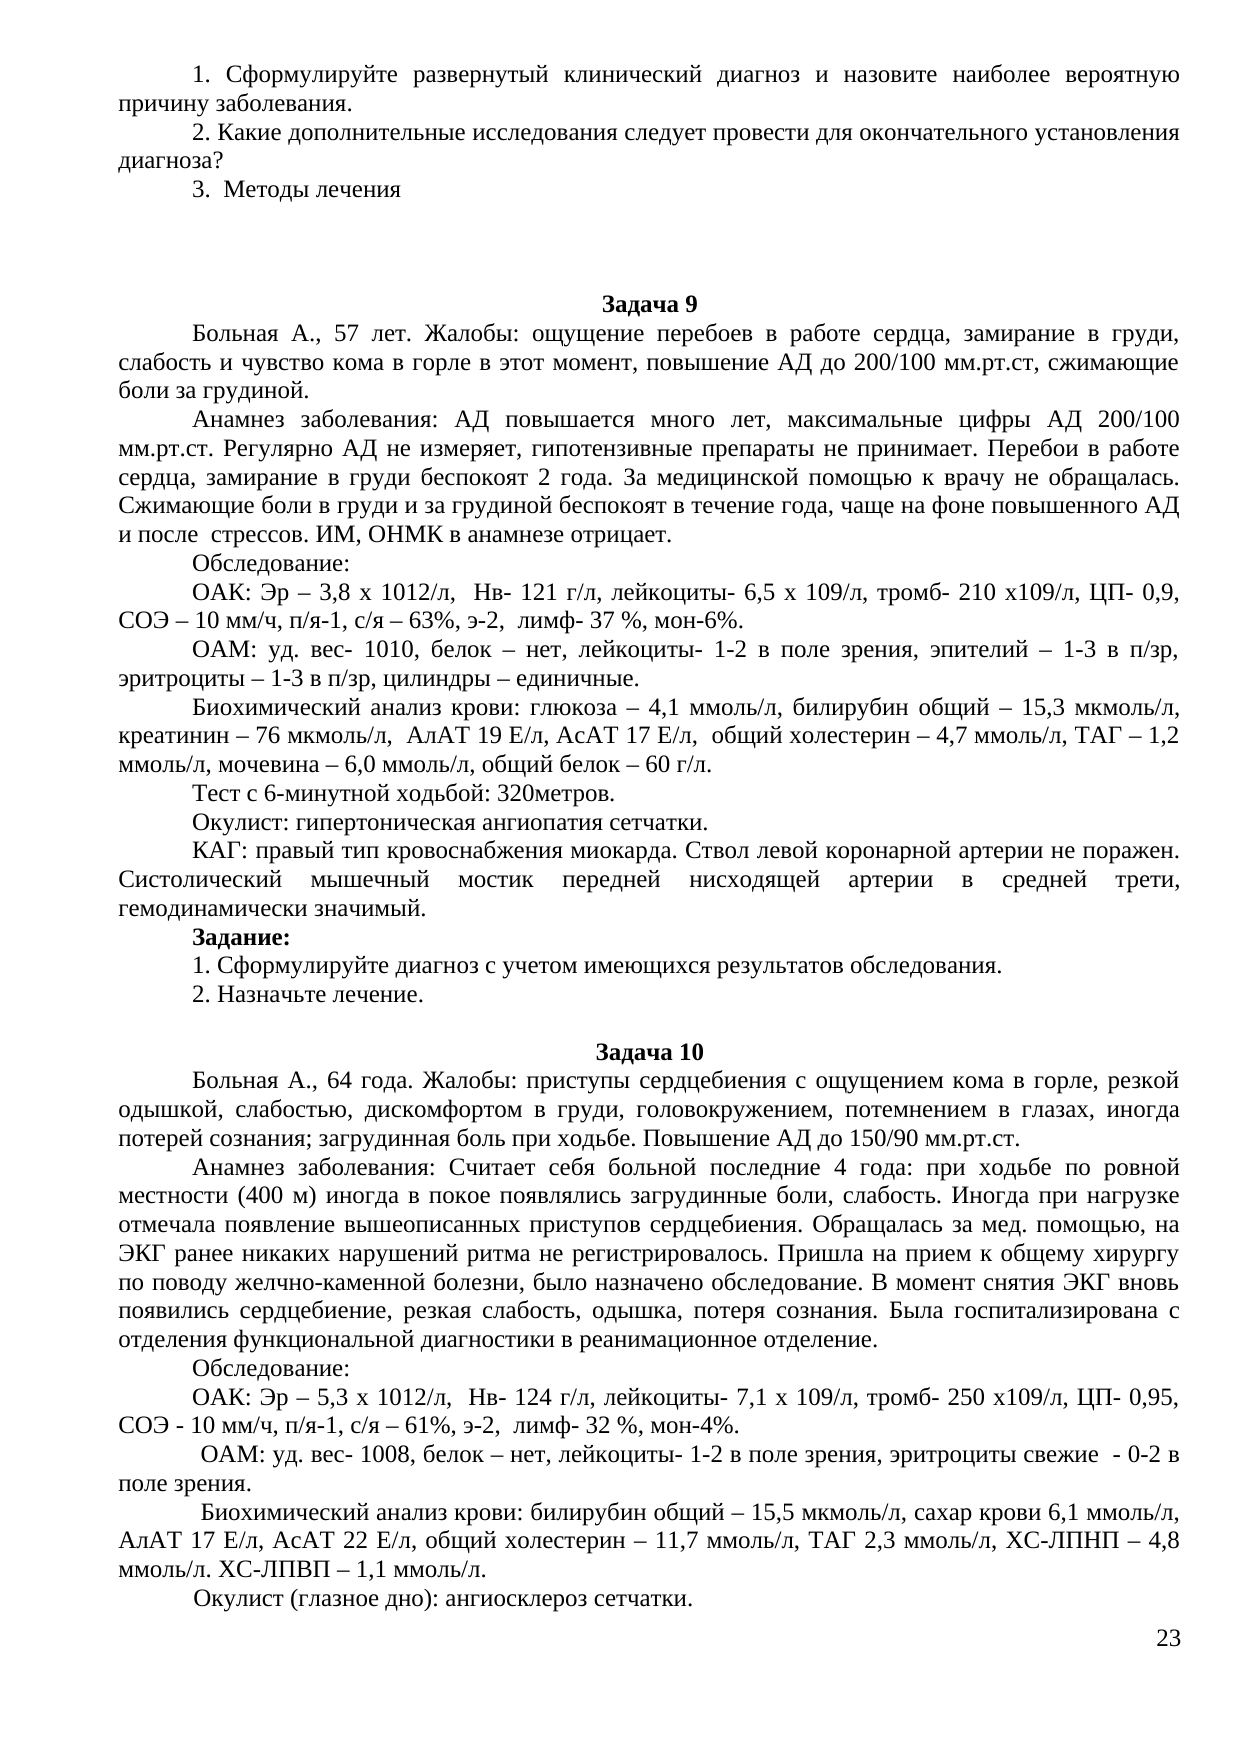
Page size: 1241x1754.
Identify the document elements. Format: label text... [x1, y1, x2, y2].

text 3. Методы лечения [118, 174, 1181, 203]
text 1. Сформулируйте развернутый клинический диагноз и назовите наиболее вероятную причину заболевания. [118, 59, 1181, 117]
text КАГ: правый тип кровоснабжения миокарда. Ствол левой коронарной артерии не поражен. Систолический мышечный мостик передней нисходящей артерии в средней трети, гемодинамически значимый. [118, 835, 1181, 922]
text Биохимический анализ крови: глюкоза – 4,1 ммоль/л, билирубин общий – 15,3 мкмоль/л, креатинин – 76 мкмоль/л, АлАТ 19 Е/л, АсАТ 17 Е/л, общий холестерин – 4,7 ммоль/л, ТАГ – 1,2 ммоль/л, мочевина – 6,0 ммоль/л, общий белок – 60 г/л. [118, 692, 1181, 778]
text 2. Какие дополнительные исследования следует провести для окончательного установления диагноза? [118, 117, 1181, 174]
text Задача 9 [118, 289, 1181, 318]
text Больная А., 64 года. Жалобы: приступы сердцебиения с ощущением кома в горле, резкой одышкой, слабостью, дискомфортом в груди, головокружением, потемнением в глазах, иногда потерей сознания; загрудинная боль при ходьбе. Повышение АД до 150/90 мм.рт.ст. [118, 1065, 1181, 1152]
text Тест с 6-минутной ходьбой: 320метров. [118, 778, 1181, 807]
text ОАК: Эр – 3,8 х 1012/л, Нв- 121 г/л, лейкоциты- 6,5 х 109/л, тромб- 210 х109/л, ЦП- 0,9, СОЭ – 10 мм/ч, п/я-1, с/я – 63%, э-2, лимф- 37 %, мон-6%. [118, 577, 1181, 634]
text 2. Назначьте лечение. [118, 979, 1181, 1008]
text Задача 10 [118, 1037, 1181, 1065]
text Окулист: гипертоническая ангиопатия сетчатки. [118, 807, 1181, 835]
text ОАК: Эр – 5,3 х 1012/л, Нв- 124 г/л, лейкоциты- 7,1 х 109/л, тромб- 250 х109/л, ЦП- 0,95, СОЭ - 10 мм/ч, п/я-1, с/я – 61%, э-2, лимф- 32 %, мон-4%. [118, 1382, 1181, 1439]
text Окулист (глазное дно): ангиосклероз сетчатки. [118, 1583, 1181, 1612]
text Анамнез заболевания: Считает себя больной последние 4 года: при ходьбе по ровной местности () иногда в покое появлялись загрудинные боли, слабость. Иногда при нагрузке отмечала появление вышеописанных приступов сердцебиения. Обращалась за мед. помощью, на ЭКГ ранее никаких нарушений ритма не регистрировалось. Пришла на прием к общему хирургу по поводу желчно-каменной болезни, было назначено обследование. В момент снятия ЭКГ вновь появились сердцебиение, резкая слабость, одышка, потеря сознания. Была госпитализирована с отделения функциональной диагностики в реанимационное отделение. [118, 1152, 1181, 1353]
text Обследование: [118, 1353, 1181, 1382]
text Больная А., 57 лет. Жалобы: ощущение перебоев в работе сердца, замирание в груди, слабость и чувство кома в горле в этот момент, повышение АД до 200/100 мм.рт.ст, сжимающие боли за грудиной. [118, 318, 1181, 404]
text ОАМ: уд. вес- 1008, белок – нет, лейкоциты- 1-2 в поле зрения, эритроциты свежие - 0-2 в поле зрения. [118, 1439, 1181, 1497]
text Обследование: [118, 548, 1181, 577]
text Анамнез заболевания: АД повышается много лет, максимальные цифры АД 200/100 мм.рт.ст. Регулярно АД не измеряет, гипотензивные препараты не принимает. Перебои в работе сердца, замирание в груди беспокоят 2 года. За медицинской помощью к врачу не обращалась. Сжимающие боли в груди и за грудиной беспокоят в течение года, чаще на фоне повышенного АД и после стрессов. ИМ, ОНМК в анамнезе отрицает. [118, 404, 1181, 548]
text Задание: [118, 922, 1181, 950]
text Биохимический анализ крови: билирубин общий – 15,5 мкмоль/л, сахар крови 6,1 ммоль/л, АлАТ 17 Е/л, АсАТ 22 Е/л, общий холестерин – 11,7 ммоль/л, ТАГ 2,3 ммоль/л, ХС-ЛПНП – 4,8 ммоль/л. ХС-ЛПВП – 1,1 ммоль/л. [118, 1497, 1181, 1583]
text ОАМ: уд. вес- 1010, белок – нет, лейкоциты- 1-2 в поле зрения, эпителий – 1-3 в п/зр, эритроциты – 1-3 в п/зр, цилиндры – единичные. [118, 634, 1181, 692]
text 1. Сформулируйте диагноз с учетом имеющихся результатов обследования. [118, 950, 1181, 979]
